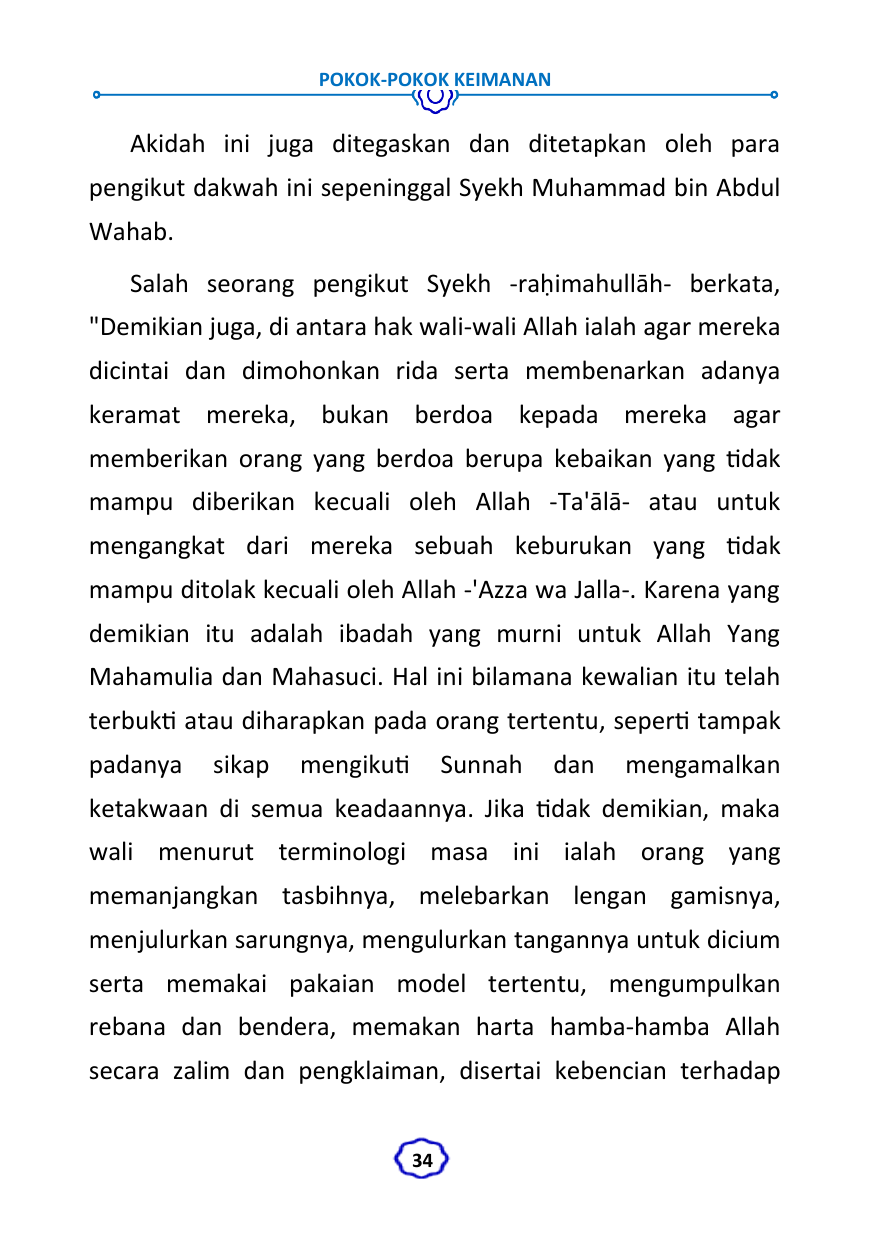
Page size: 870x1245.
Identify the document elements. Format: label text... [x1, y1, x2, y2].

picture [86, 90, 784, 116]
picture [385, 1136, 459, 1182]
text Akidah ini juga ditegaskan dan ditetapkan oleh para pengikut dakwah ini sepeninggal Syekh Muhammad bin Abdul Wahab. [89, 117, 781, 249]
